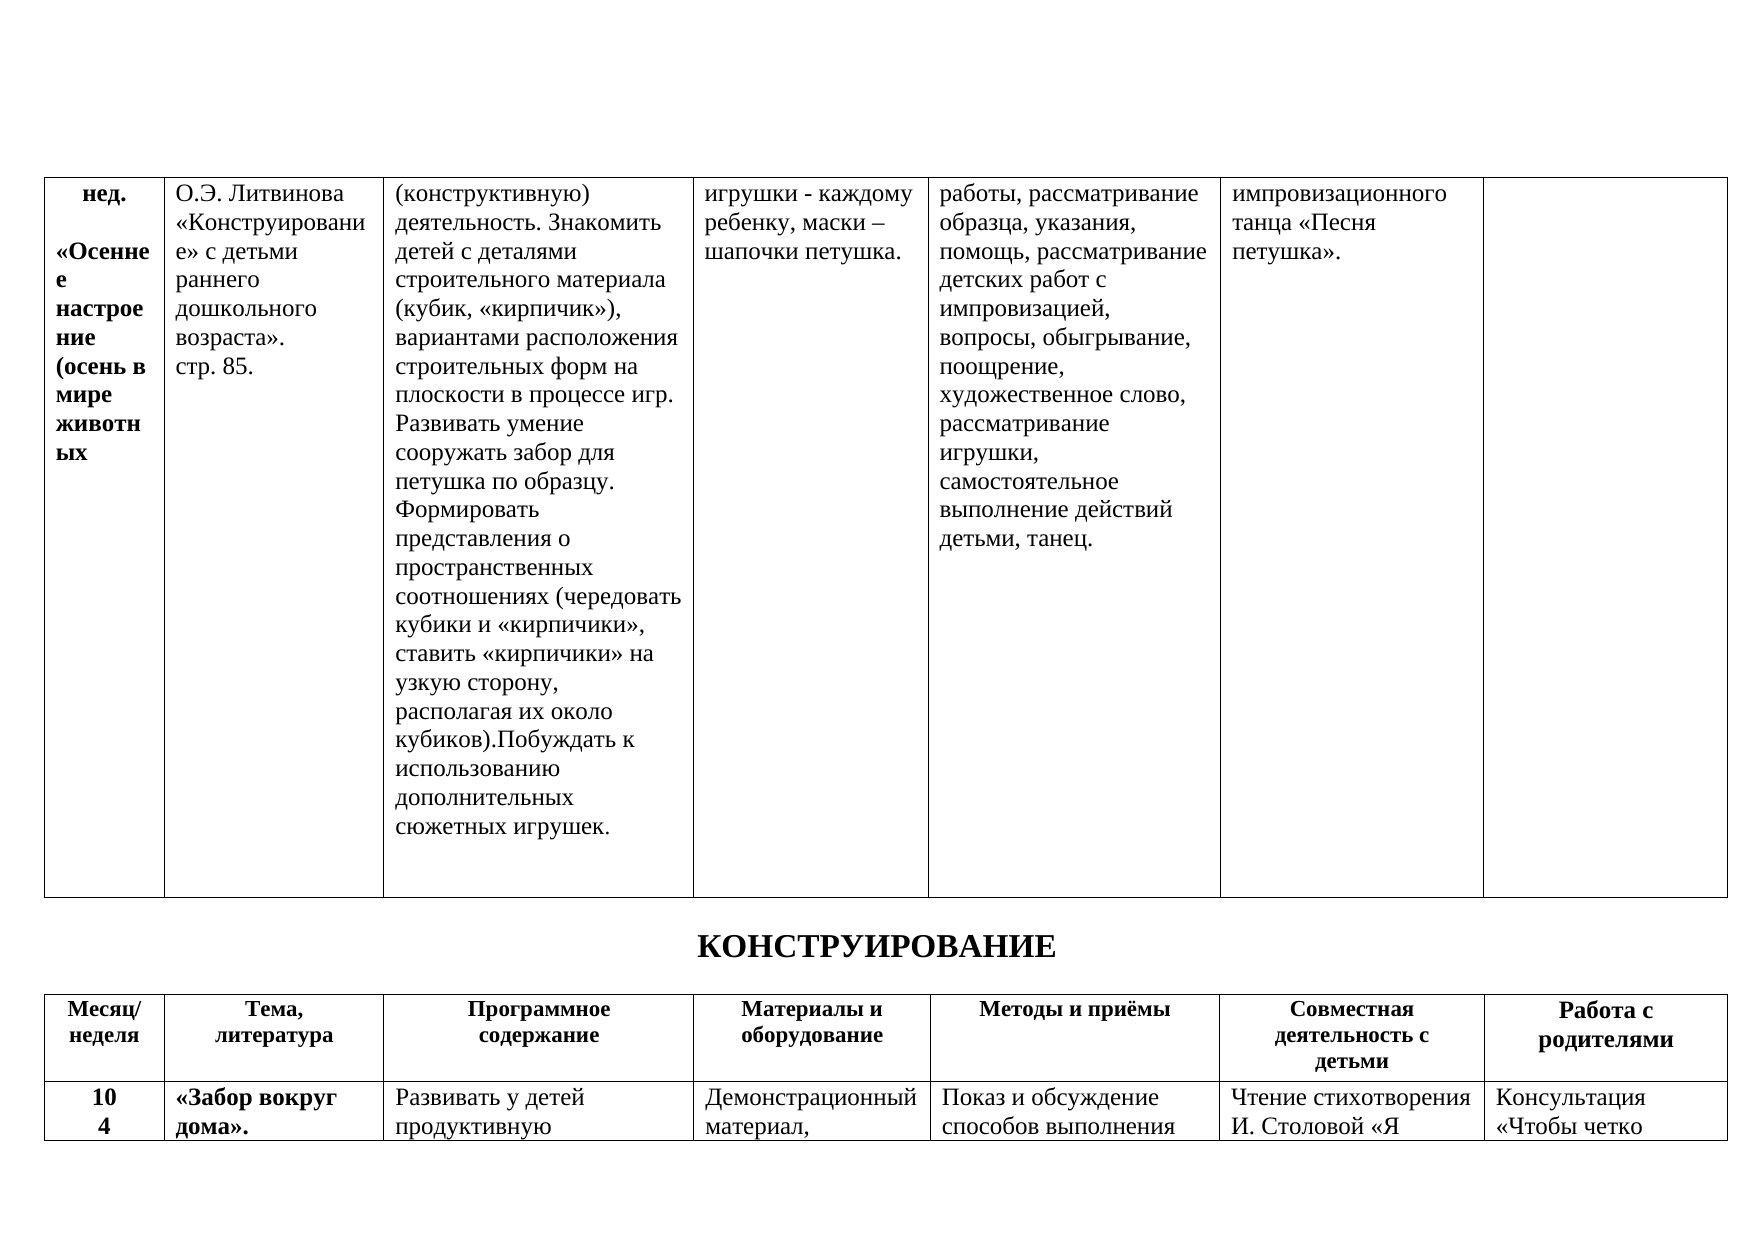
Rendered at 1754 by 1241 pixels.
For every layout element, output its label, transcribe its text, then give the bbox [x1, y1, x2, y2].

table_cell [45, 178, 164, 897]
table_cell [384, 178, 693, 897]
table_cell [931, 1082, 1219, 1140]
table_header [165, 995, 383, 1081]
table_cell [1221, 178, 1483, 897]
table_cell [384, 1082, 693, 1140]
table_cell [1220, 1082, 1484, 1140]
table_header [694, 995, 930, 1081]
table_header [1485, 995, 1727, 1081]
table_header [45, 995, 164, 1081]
text КОНСТРУИРОВАНИЕ [118, 927, 1636, 965]
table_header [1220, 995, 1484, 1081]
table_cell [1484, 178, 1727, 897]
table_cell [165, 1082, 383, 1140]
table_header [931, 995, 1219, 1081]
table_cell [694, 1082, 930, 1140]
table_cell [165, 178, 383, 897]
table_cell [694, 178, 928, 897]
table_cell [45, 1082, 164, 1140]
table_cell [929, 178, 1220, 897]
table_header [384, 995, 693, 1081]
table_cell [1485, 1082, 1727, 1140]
